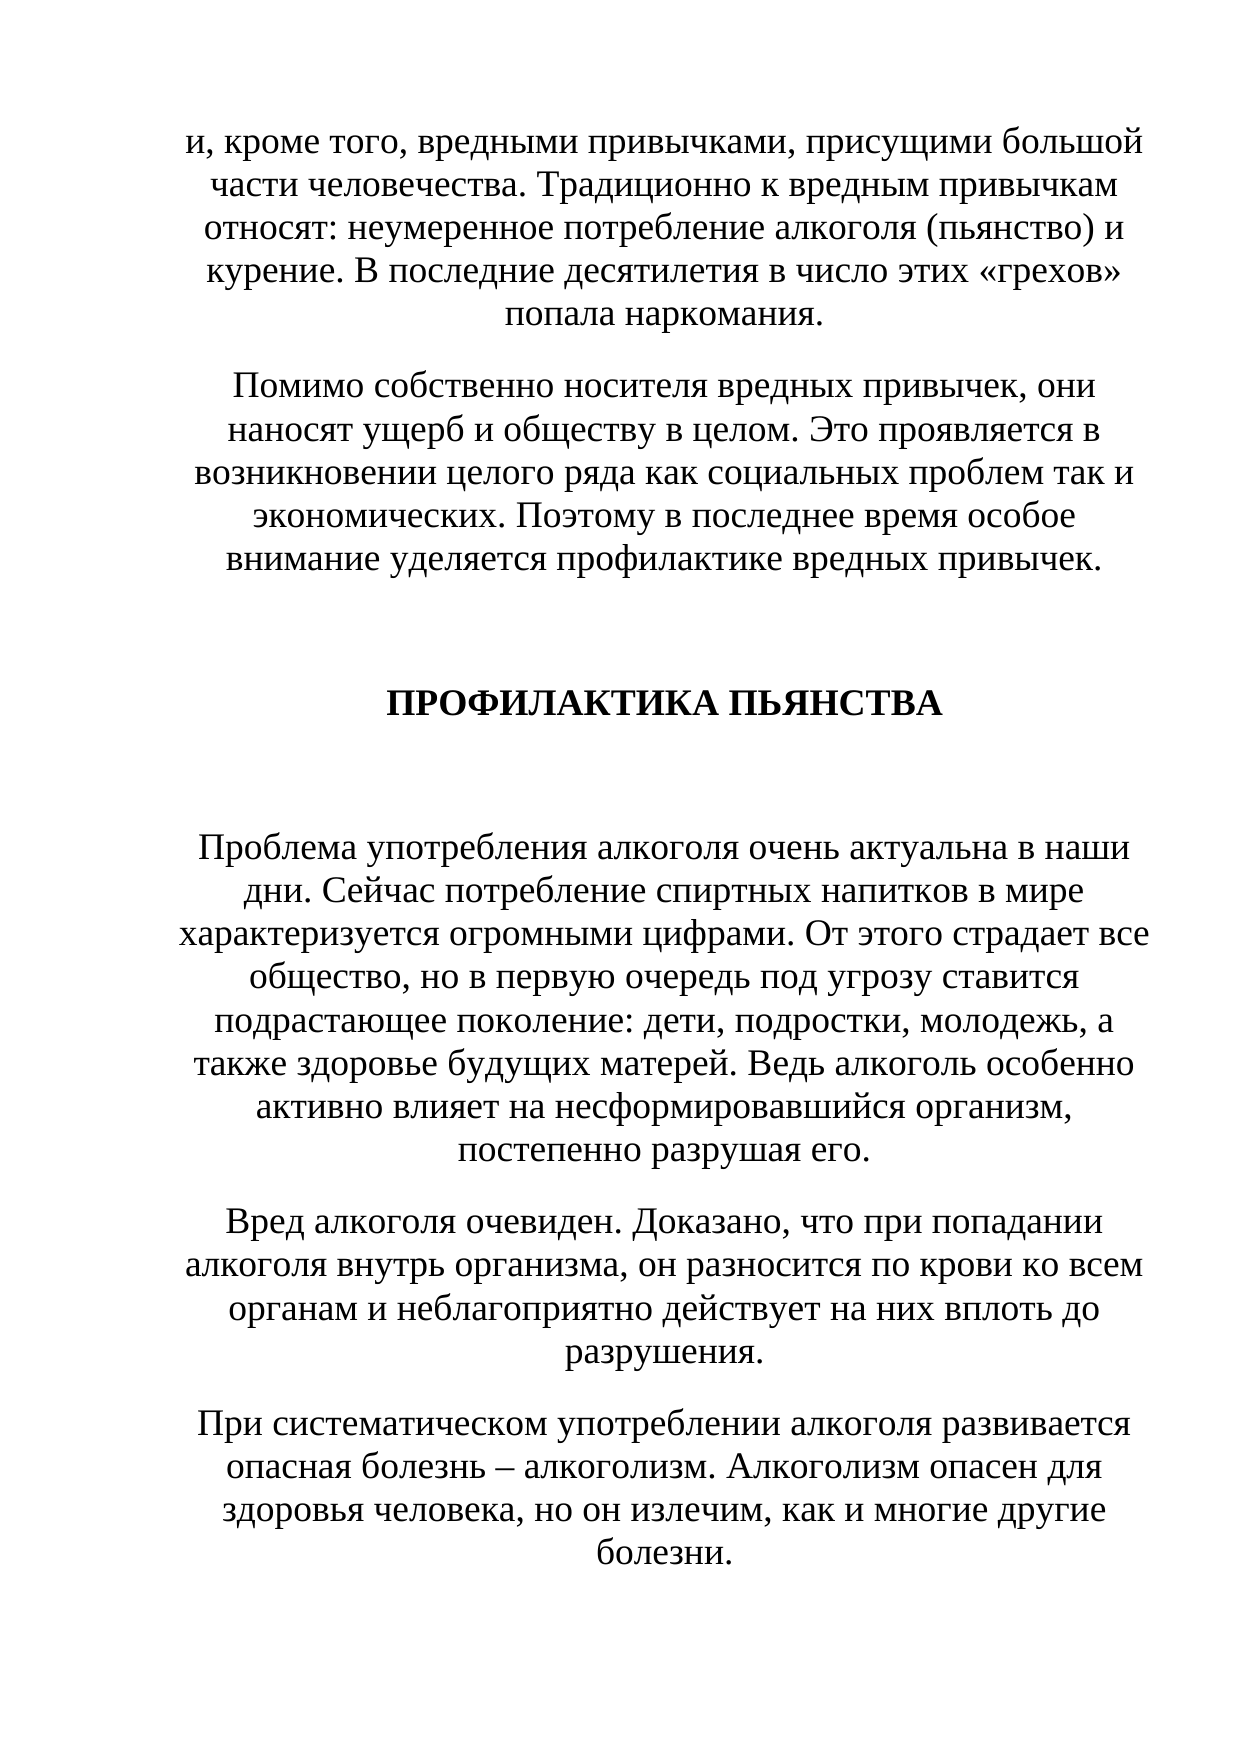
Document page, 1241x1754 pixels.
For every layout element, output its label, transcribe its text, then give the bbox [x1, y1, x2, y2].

text Вред алкоголя очевиден. Доказано, что при попадании алкоголя внутрь организма, он разносится по крови ко всем органам и неблагоприятно действует на них вплоть до разрушения. [177, 1199, 1152, 1371]
text При систематическом употреблении алкоголя развивается опасная болезнь – алкоголизм. Алкоголизм опасен для здоровья человека, но он излечим, как и многие другие болезни. [177, 1400, 1152, 1573]
text Проблема употребления алкоголя очень актуальна в наши дни. Сейчас потребление спиртных напитков в мире характеризуется огромными цифрами. От этого страдает все общество, но в первую очередь под угрозу ставится подрастающее поколение: дети, подростки, молодежь, а также здоровье будущих матерей. Ведь алкоголь особенно активно влияет на несформировавшийся организм, постепенно разрушая его. [177, 824, 1152, 1169]
text Помимо собственно носителя вредных привычек, они наносят ущерб и обществу в целом. Это проявляется в возникновении целого ряда как социальных проблем так и экономических. Поэтому в последнее время особое внимание уделяется профилактике вредных привычек. [177, 363, 1152, 578]
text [177, 118, 1152, 334]
text ПРОФИЛАКТИКА ПЬЯНСТВА [184, 680, 1145, 723]
